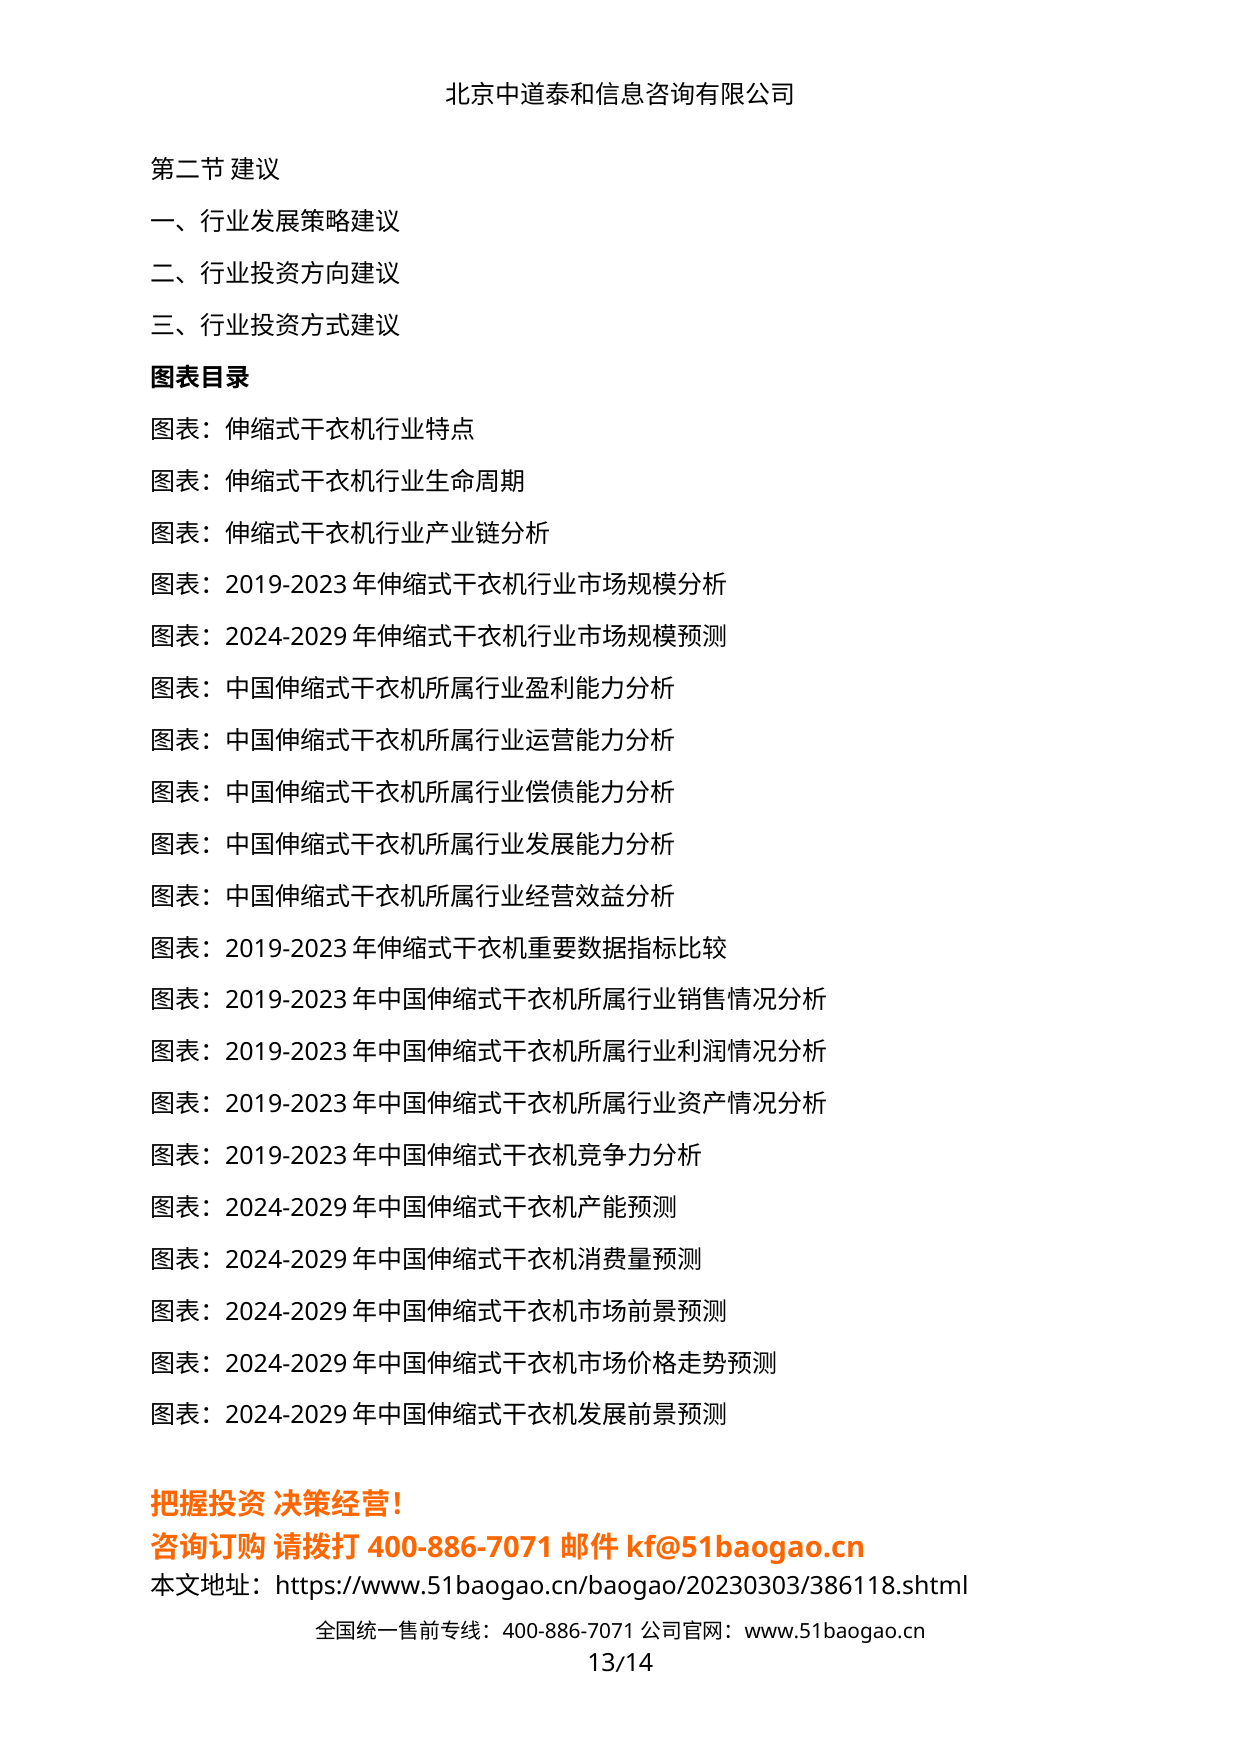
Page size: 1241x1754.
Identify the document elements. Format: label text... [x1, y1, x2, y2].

text 图表：2019-2023年伸缩式干衣机重要数据指标比较 [150, 928, 1090, 964]
text 图表：伸缩式干衣机行业产业链分析 [150, 513, 1090, 549]
text 图表：中国伸缩式干衣机所属行业发展能力分析 [150, 824, 1090, 861]
text 图表：中国伸缩式干衣机所属行业盈利能力分析 [150, 669, 1090, 705]
text 图表：2019-2023年中国伸缩式干衣机所属行业资产情况分析 [150, 1084, 1090, 1120]
text 图表：伸缩式干衣机行业特点 [150, 409, 1090, 446]
text 图表：中国伸缩式干衣机所属行业运营能力分析 [150, 721, 1090, 757]
text 图表：2019-2023年中国伸缩式干衣机所属行业销售情况分析 [150, 980, 1090, 1016]
text 一、行业发展策略建议 [150, 202, 1090, 238]
text 图表：2019-2023年伸缩式干衣机行业市场规模分析 [150, 565, 1090, 601]
text 图表：伸缩式干衣机行业生命周期 [150, 461, 1090, 497]
text 图表：2024-2029年中国伸缩式干衣机市场前景预测 [150, 1291, 1090, 1327]
text 图表：中国伸缩式干衣机所属行业经营效益分析 [150, 876, 1090, 912]
text 图表：2024-2029年伸缩式干衣机行业市场规模预测 [150, 617, 1090, 653]
text 把握投资 决策经营！咨询订购 请拨打 400-886-7071 邮件 kf@51baogao.cn本文地址：https://www.51baogao.cn/baogao/20230303/386118.shtml [150, 1447, 1090, 1602]
text 图表：2024-2029年中国伸缩式干衣机消费量预测 [150, 1239, 1090, 1276]
text 图表：2024-2029年中国伸缩式干衣机市场价格走势预测 [150, 1343, 1090, 1379]
text 第二节 建议 [150, 150, 1090, 186]
text 图表：2024-2029年中国伸缩式干衣机产能预测 [150, 1187, 1090, 1224]
text 图表：2024-2029年中国伸缩式干衣机发展前景预测 [150, 1395, 1090, 1431]
text 图表：2019-2023年中国伸缩式干衣机所属行业利润情况分析 [150, 1032, 1090, 1068]
text 三、行业投资方式建议 [150, 306, 1090, 342]
text 图表：中国伸缩式干衣机所属行业偿债能力分析 [150, 772, 1090, 809]
text 图表目录 [150, 357, 1090, 394]
text 二、行业投资方向建议 [150, 254, 1090, 290]
text 图表：2019-2023年中国伸缩式干衣机竞争力分析 [150, 1136, 1090, 1172]
